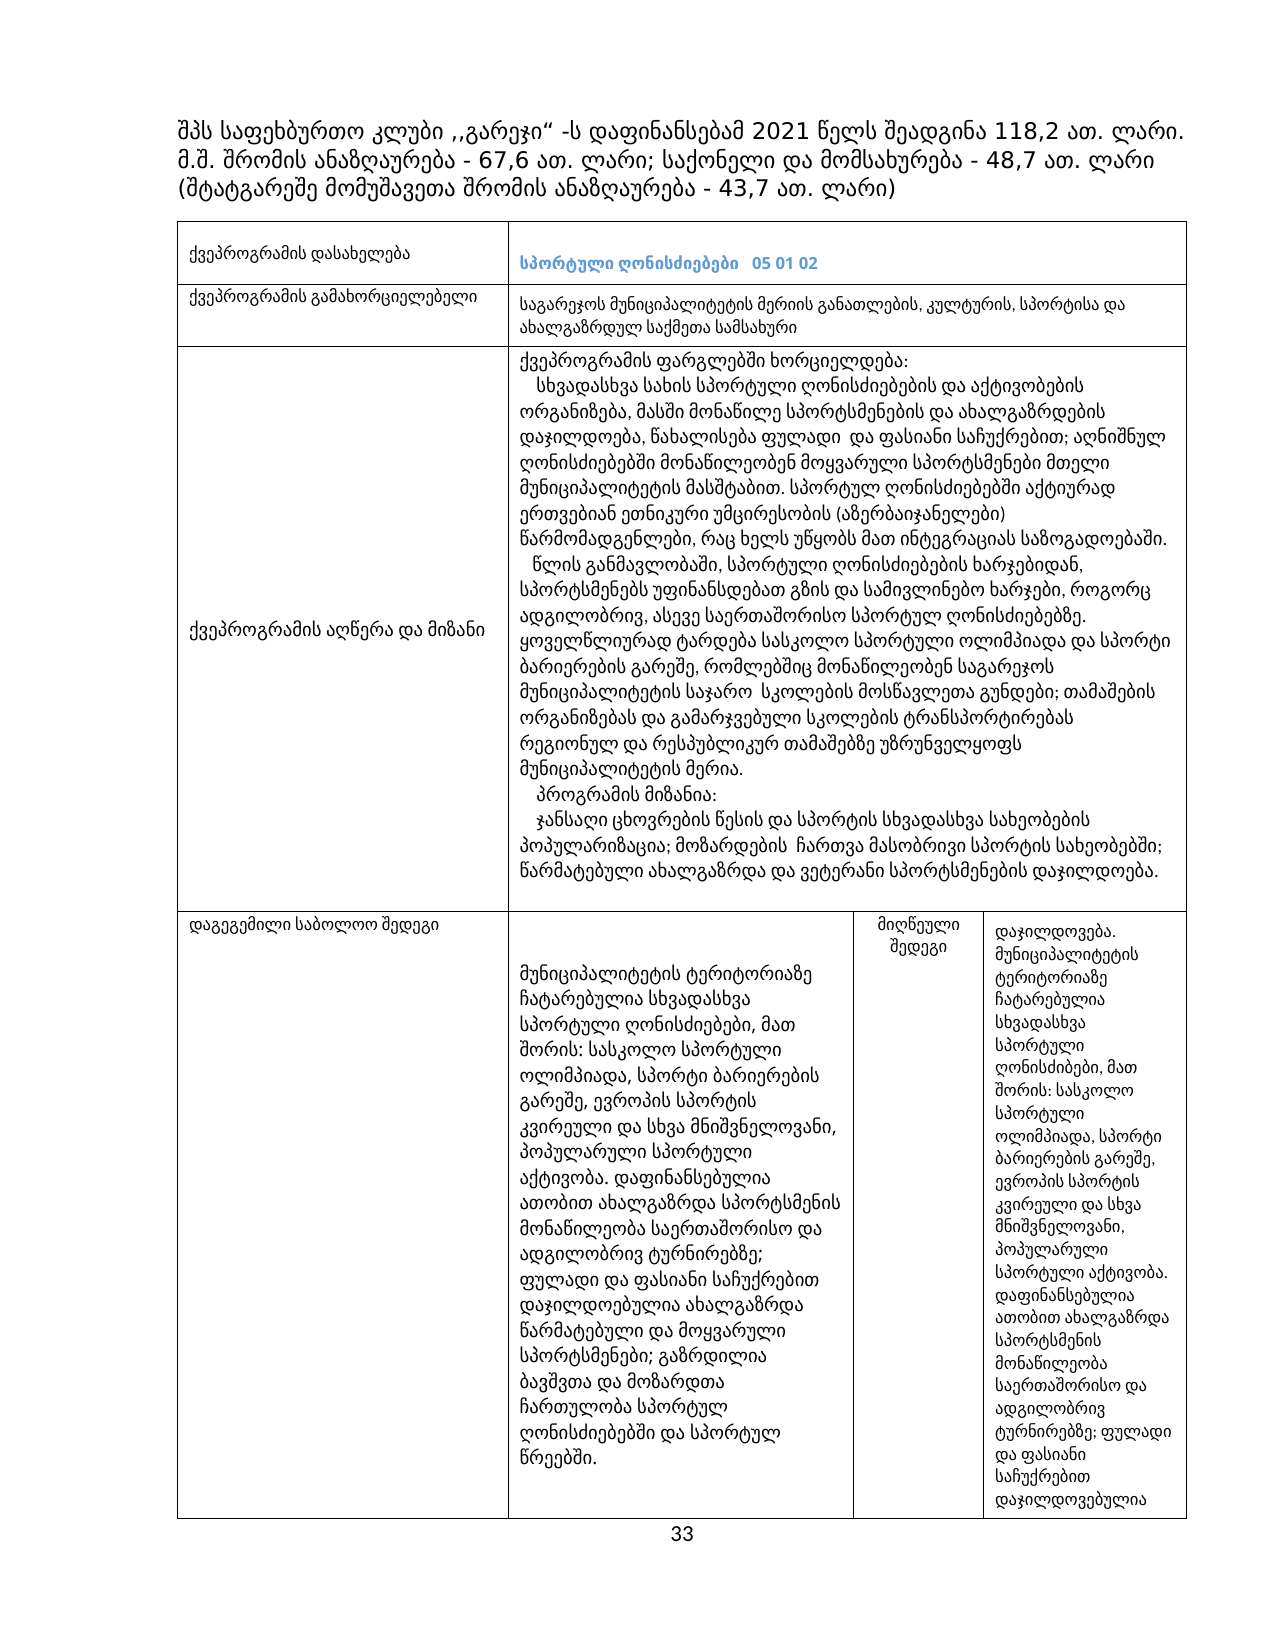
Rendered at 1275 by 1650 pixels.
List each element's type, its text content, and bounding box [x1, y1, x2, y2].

table_header სპორტული ღონისძიებები 05 01 02 [509, 222, 1186, 283]
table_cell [509, 912, 853, 1518]
text შპს საფეხბურთო კლუბი ,,გარეჯი“ -ს დაფინანსებამ 2021 წელს შეადგინა 118,2 ათ. ლარი. მ.შ. შრომის ანაზღაურება - 67,6 ათ. ლარი; საქონელი და მომსახურება - 48,7 ათ. ლარი (შტატგარეშე მომუშავეთა შრომის ანაზღაურება - 43,7 ათ. ლარი) [177, 118, 1186, 202]
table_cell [178, 912, 508, 1518]
table_header ქვეპროგრამის დასახელება [178, 222, 508, 283]
table_cell ქვეპროგრამის აღწერა და მიზანი [178, 347, 508, 911]
table_cell ქვეპროგრამის ფარგლებში ხორციელდება: სხვადასხვა სახის სპორტული ღონისძიებების და აქტივობების ორგანიზება, მასში მონაწილე სპორტსმენების და ახალგაზრდების დაჯილდოება, წახალისება ფულადი და ფასიანი საჩუქრებით; აღნიშნულ ღონისძიებებში მონაწილეობენ მოყვარული სპორტსმენები მთელი მუნიციპალიტეტის მასშტაბით. სპორტულ ღონისძიებებში აქტიურად ერთვებიან ეთნიკური უმცირესობის (აზერბაიჯანელები) წარმომადგენლები, რაც ხელს უწყობს მათ ინტეგრაციას საზოგადოებაში. წლის განმავლობაში, სპორტული ღონისძიებების ხარჯებიდან, სპორტსმენებს უფინანსდებათ გზის და სამივლინებო ხარჯები, როგორც ადგილობრივ, ასევე საერთაშორისო სპორტულ ღონისძიებებზე. ყოველწლიურად ტარდება სასკოლო სპორტული ოლიმპიადა და სპორტი ბარიერების გარეშე, რომლებშიც მონაწილეობენ საგარეჯოს მუნიციპალიტეტის საჯარო სკოლების მოსწავლეთა გუნდები; თამაშების ორგანიზებას და გამარჯვებული სკოლების ტრანსპორტირებას რეგიონულ და რესპუბლიკურ თამაშებზე უზრუნველყოფს მუნიციპალიტეტის მერია. პროგრამის მიზანია: ჯანსაღი ცხოვრების წესის და სპორტის სხვადასხვა სახეობების პოპულარიზაცია; მოზარდების ჩართვა მასობრივი სპორტის სახეობებში; წარმატებული ახალგაზრდა და ვეტერანი სპორტსმენების დაჯილდოება. [509, 347, 1186, 911]
table_cell მიღწეული შედეგი [854, 912, 983, 1518]
table_cell ქვეპროგრამის გამახორციელებელი [178, 285, 508, 346]
table_cell საგარეჯოს მუნიციპალიტეტის მერიის განათლების, კულტურის, სპორტისა და ახალგაზრდულ საქმეთა სამსახური [509, 285, 1186, 346]
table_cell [984, 912, 1186, 1518]
